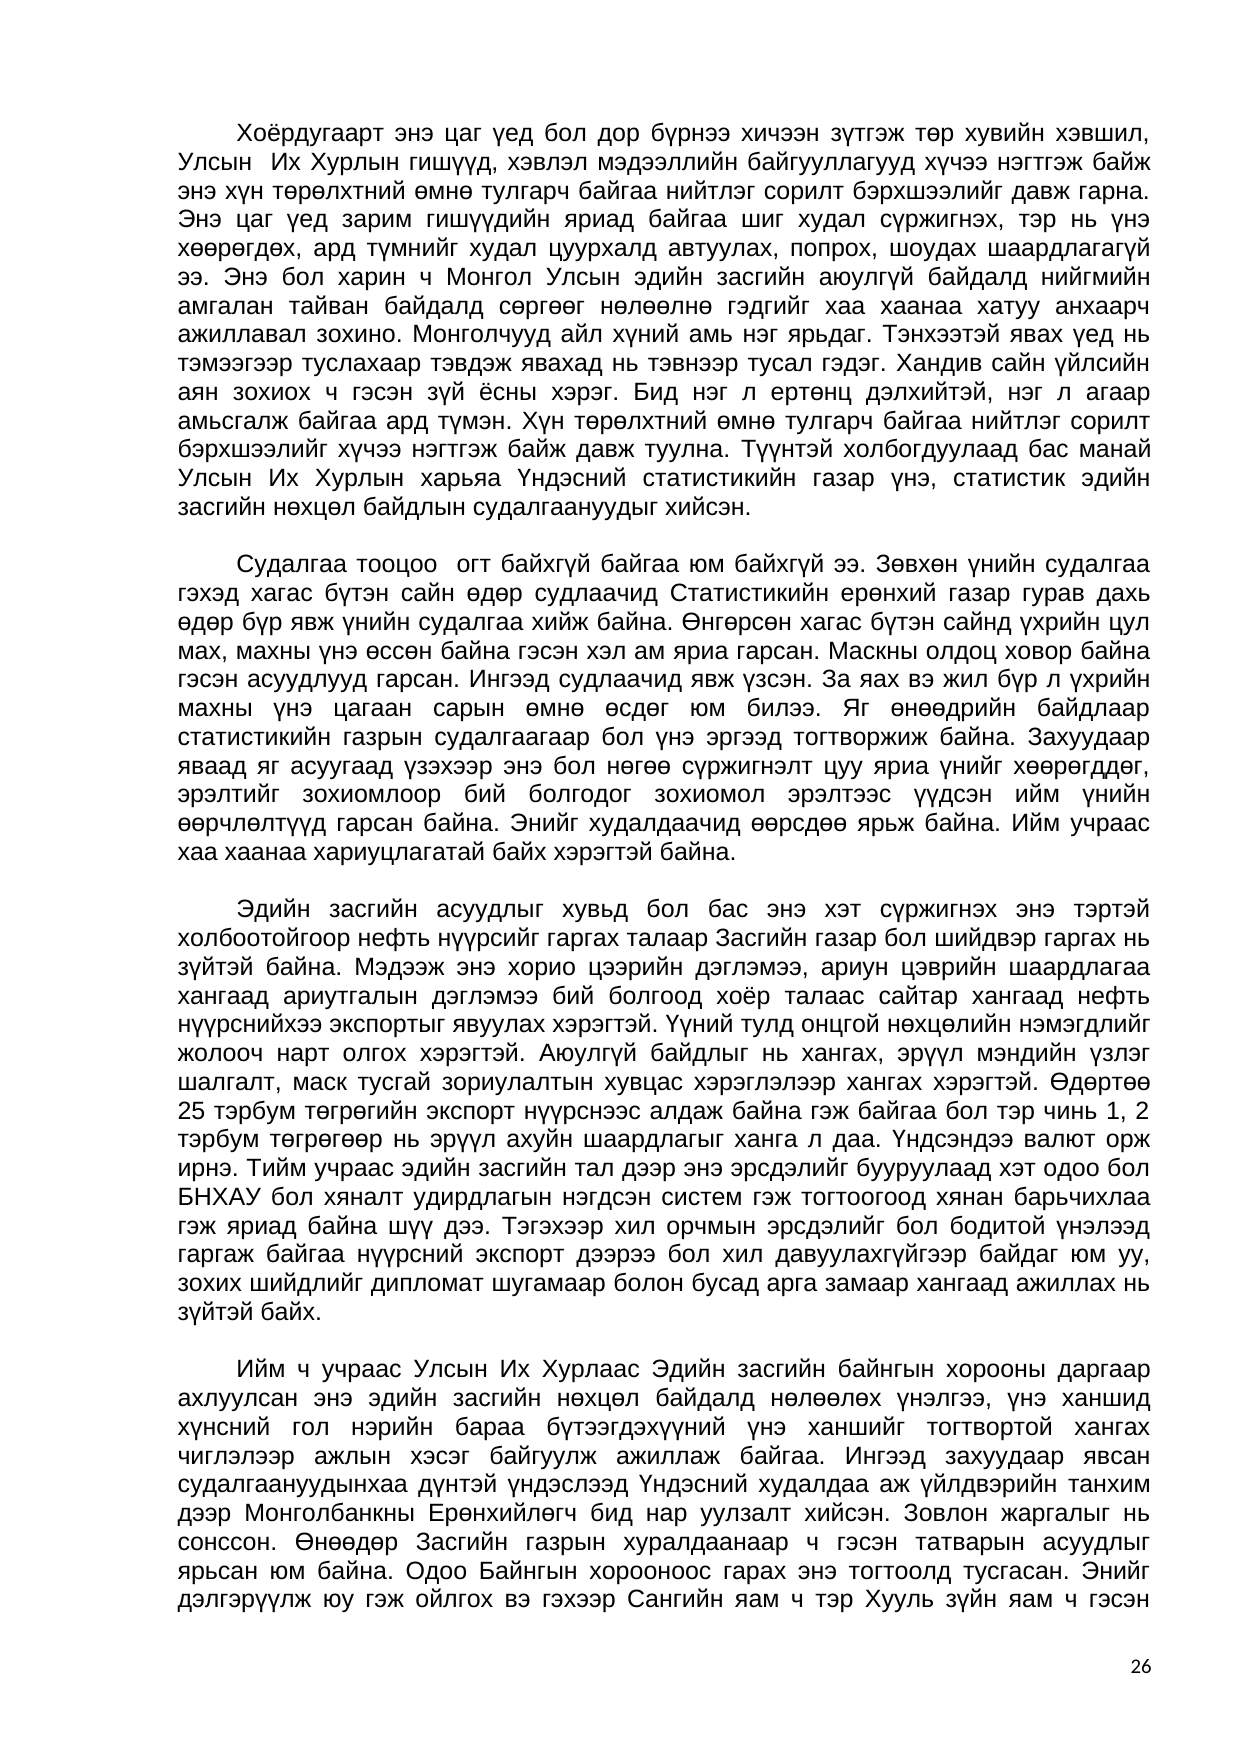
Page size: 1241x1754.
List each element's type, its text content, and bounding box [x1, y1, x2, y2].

text Хоёрдугаарт энэ цаг үед бол дор бүрнээ хичээн зүтгэж төр хувийн хэвшил, Улсын Их Хурлын гишүүд, хэвлэл мэдээллийн байгууллагууд хүчээ нэгтгэж байж энэ хүн төрөлхтний өмнө тулгарч байгаа нийтлэг сорилт бэрхшээлийг давж гарна. Энэ цаг үед зарим гишүүдийн яриад байгаа шиг худал сүржигнэх, тэр нь үнэ хөөрөгдөх, ард түмнийг худал цуурхалд автуулах, попрох, шоудах шаардлагагүй ээ. Энэ бол харин ч Монгол Улсын эдийн засгийн аюулгүй байдалд нийгмийн амгалан тайван байдалд сөргөөг нөлөөлнө гэдгийг хаа хаанаа хатуу анхаарч ажиллавал зохино. Монголчууд айл хүний амь нэг ярьдаг. Тэнхээтэй явах үед нь тэмээгээр туслахаар тэвдэж явахад нь тэвнээр тусал гэдэг. Хандив сайн үйлсийн аян зохиох ч гэсэн зүй ёсны хэрэг. Бид нэг л ертөнц дэлхийтэй, нэг л агаар амьсгалж байгаа ард түмэн. Хүн төрөлхтний өмнө тулгарч байгаа нийтлэг сорилт бэрхшээлийг хүчээ нэгтгэж байж давж туулна. Түүнтэй холбогдуулаад бас манай Улсын Их Хурлын харьяа Үндэсний статистикийн газар үнэ, статистик эдийн засгийн нөхцөл байдлын судалгаануудыг хийсэн. [177, 118, 1152, 521]
text Судалгаа тооцоо огт байхгүй байгаа юм байхгүй ээ. Зөвхөн үнийн судалгаа гэхэд хагас бүтэн сайн өдөр судлаачид Статистикийн ерөнхий газар гурав дахь өдөр бүр явж үнийн судалгаа хийж байна. Өнгөрсөн хагас бүтэн сайнд үхрийн цул мах, махны үнэ өссөн байна гэсэн хэл ам яриа гарсан. Маскны олдоц ховор байна гэсэн асуудлууд гарсан. Ингээд судлаачид явж үзсэн. За яах вэ жил бүр л үхрийн махны үнэ цагаан сарын өмнө өсдөг юм билээ. Яг өнөөдрийн байдлаар статистикийн газрын судалгаагаар бол үнэ эргээд тогтворжиж байна. Захуудаар яваад яг асуугаад үзэхээр энэ бол нөгөө сүржигнэлт цуу яриа үнийг хөөрөгддөг, эрэлтийг зохиомлоор бий болгодог зохиомол эрэлтээс үүдсэн ийм үнийн өөрчлөлтүүд гарсан байна. Энийг худалдаачид өөрсдөө ярьж байна. Ийм учраас хаа хаанаа хариуцлагатай байх хэрэгтэй байна. [177, 549, 1152, 866]
text Эдийн засгийн асуудлыг хувьд бол бас энэ хэт сүржигнэх энэ тэртэй холбоотойгоор нефть нүүрсийг гаргах талаар Засгийн газар бол шийдвэр гаргах нь зүйтэй байна. Мэдээж энэ хорио цээрийн дэглэмээ, ариун цэврийн шаардлагаа хангаад ариутгалын дэглэмээ бий болгоод хоёр талаас сайтар хангаад нефть нүүрснийхээ экспортыг явуулах хэрэгтэй. Үүний тулд онцгой нөхцөлийн нэмэгдлийг жолооч нарт олгох хэрэгтэй. Аюулгүй байдлыг нь хангах, эрүүл мэндийн үзлэг шалгалт, маск тусгай зориулалтын хувцас хэрэглэлээр хангах хэрэгтэй. Өдөртөө 25 тэрбум төгрөгийн экспорт нүүрснээс алдаж байна гэж байгаа бол тэр чинь 1, 2 тэрбум төгрөгөөр нь эрүүл ахуйн шаардлагыг ханга л даа. Үндсэндээ валют орж ирнэ. Тийм учраас эдийн засгийн тал дээр энэ эрсдэлийг бууруулаад хэт одоо бол БНХАУ бол хяналт удирдлагын нэгдсэн систем гэж тогтоогоод хянан барьчихлаа гэж яриад байна шүү дээ. Тэгэхээр хил орчмын эрсдэлийг бол бодитой үнэлээд гаргаж байгаа нүүрсний экспорт дээрээ бол хил давуулахгүйгээр байдаг юм уу, зохих шийдлийг дипломат шугамаар болон бусад арга замаар хангаад ажиллах нь зүйтэй байх. [177, 894, 1152, 1326]
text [177, 1354, 1152, 1613]
